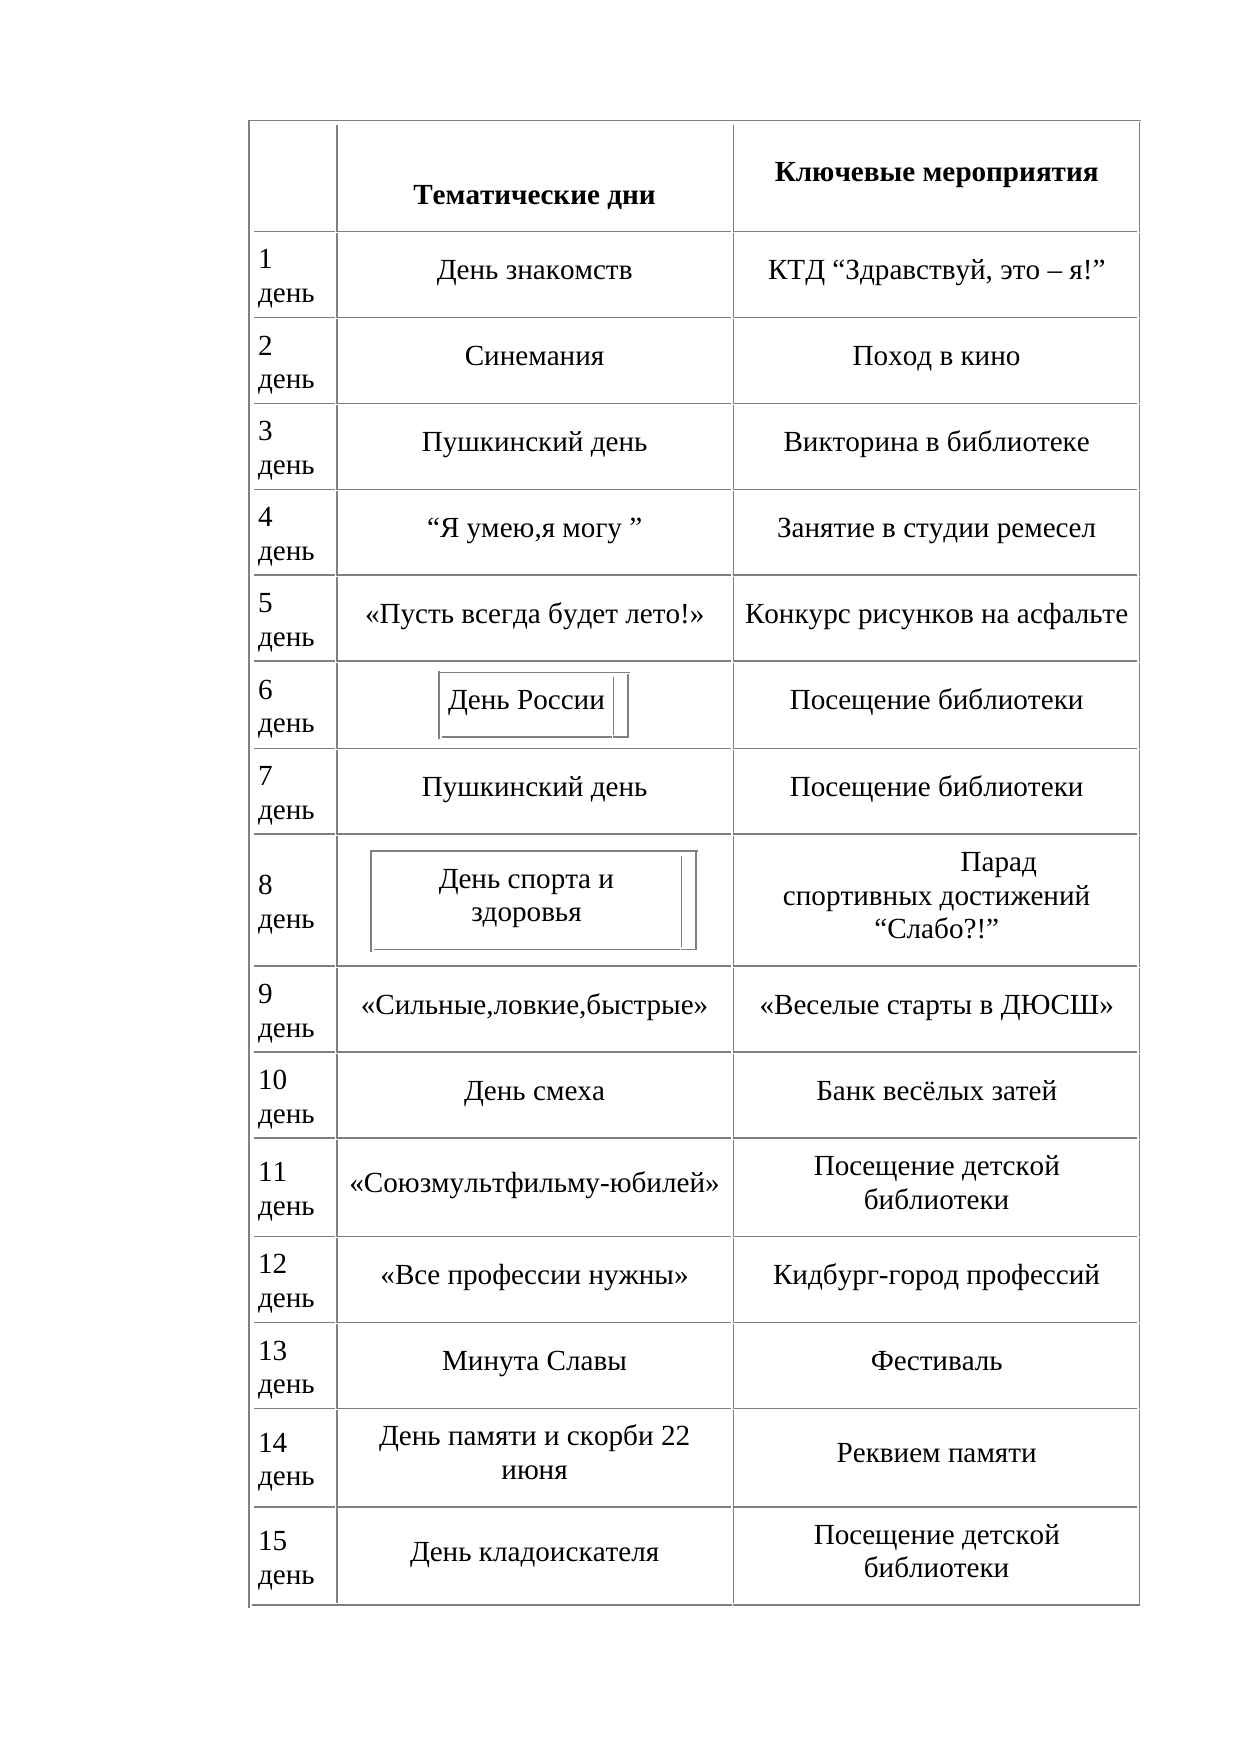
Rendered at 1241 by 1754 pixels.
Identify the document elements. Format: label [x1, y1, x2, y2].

table_cell [245, 118, 1146, 1609]
